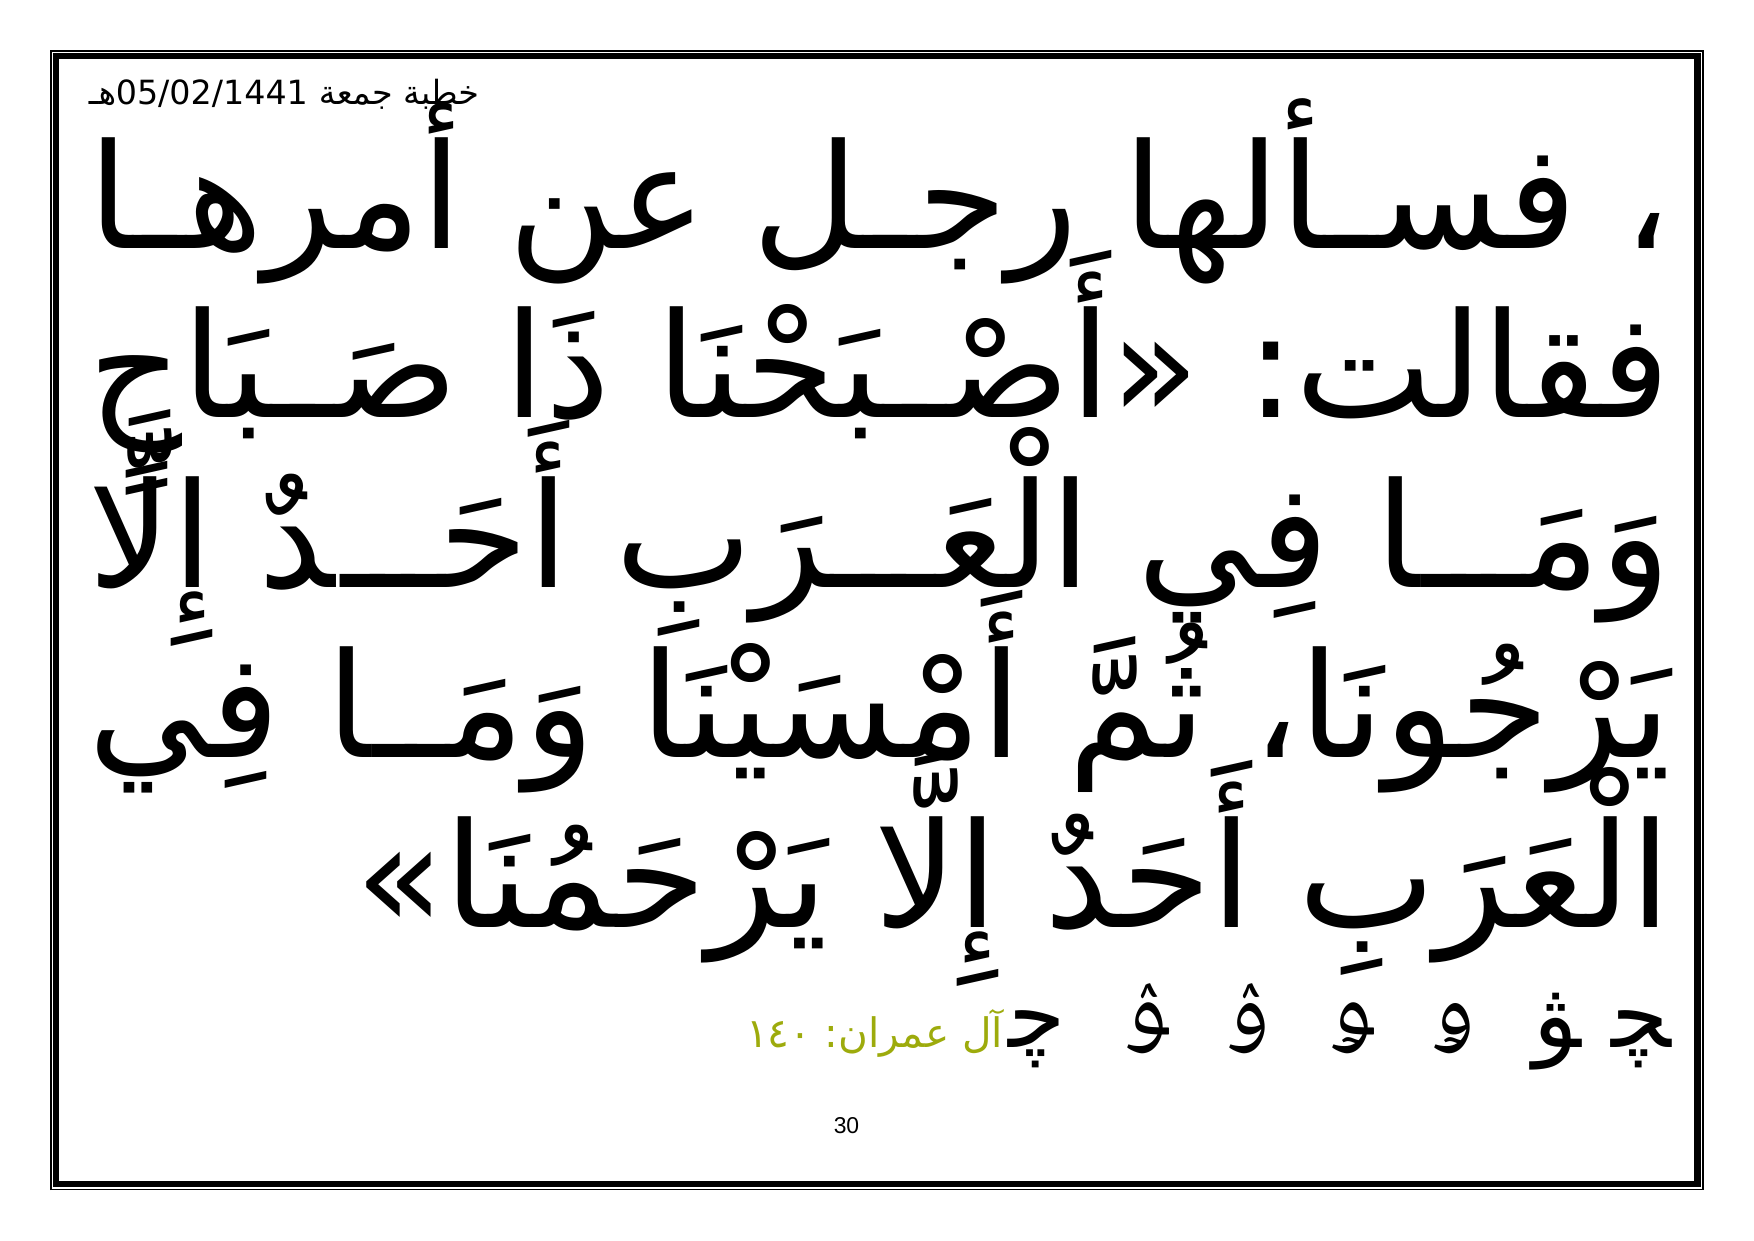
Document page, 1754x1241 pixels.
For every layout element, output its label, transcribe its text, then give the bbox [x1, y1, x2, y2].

text ﭽ ﯟ ﯠ ﯡ ﯢ ﯣ ﭼ آل عمران: ١٤٠ [89, 962, 1671, 1069]
